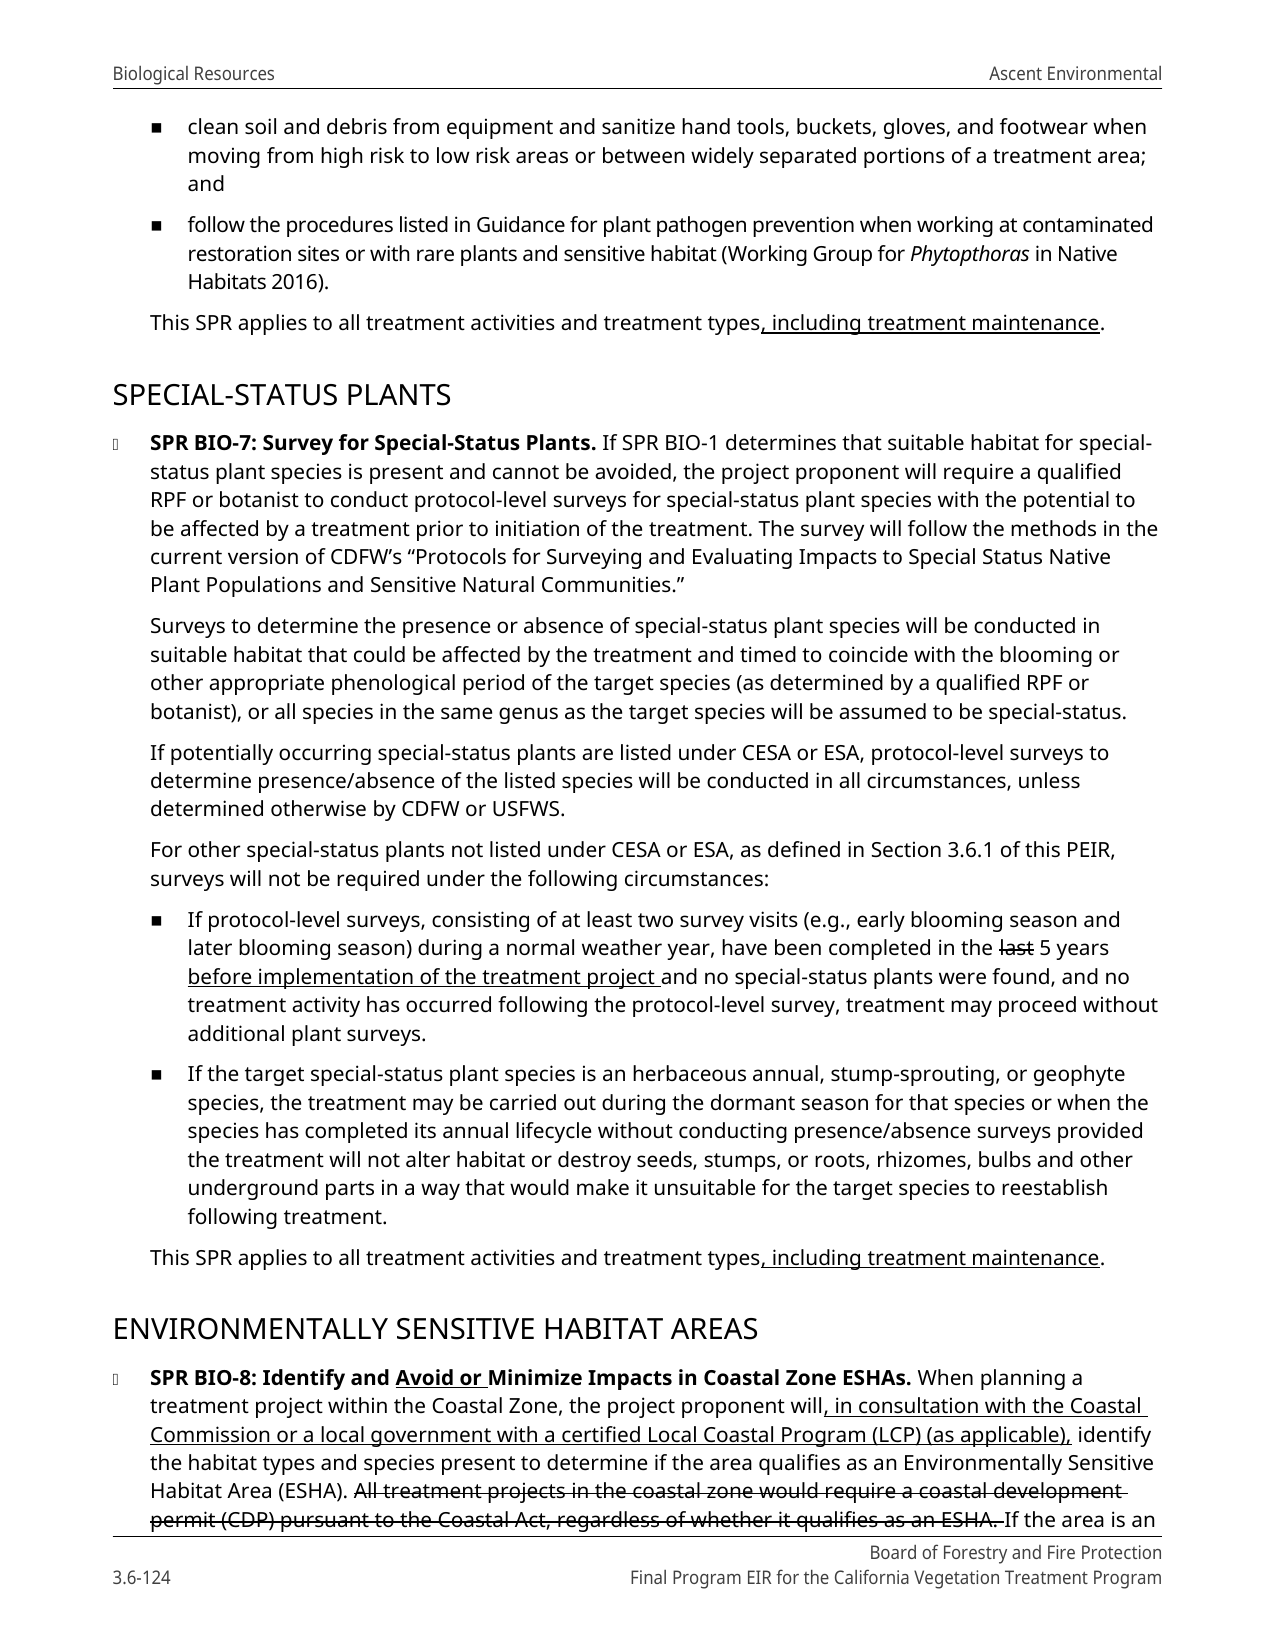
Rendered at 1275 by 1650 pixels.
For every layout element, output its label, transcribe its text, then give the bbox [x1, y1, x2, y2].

list If potentially occurring special-status plants are listed under CESA or ESA, protocol-level surveys to determine presence/absence of the listed species will be conducted in all circumstances, unless determined otherwise by CDFW or USFWS. [150, 738, 1162, 823]
list This SPR applies to all treatment activities and treatment types, including treatment maintenance. [150, 308, 1162, 337]
list For other special-status plants not listed under CESA or ESA, as defined in Section 3.6.1 of this PEIR, surveys will not be required under the following circumstances: [150, 836, 1162, 892]
text clean soil and debris from equipment and sanitize hand tools, buckets, gloves, and footwear when moving from high risk to low risk areas or between widely separated portions of a treatment area; and [150, 112, 1162, 198]
list Surveys to determine the presence or absence of special-status plant species will be conducted in suitable habitat that could be affected by the treatment and timed to coincide with the blooming or other appropriate phenological period of the target species (as determined by a qualified RPF or botanist), or all species in the same genus as the target species will be assumed to be special-status. [150, 611, 1162, 725]
text If the target special-status plant species is an herbaceous annual, stump-sprouting, or geophyte species, the treatment may be carried out during the dormant season for that species or when the species has completed its annual lifecycle without conducting presence/absence surveys provided the treatment will not alter habitat or destroy seeds, stumps, or roots, rhizomes, bulbs and other underground parts in a way that would make it unsuitable for the target species to reestablish following treatment. [150, 1059, 1162, 1230]
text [112, 1363, 1162, 1533]
text SPR BIO-7: Survey for Special-Status Plants. If SPR BIO-1 determines that suitable habitat for special-status plant species is present and cannot be avoided, the project proponent will require a qualified RPF or botanist to conduct protocol-level surveys for special-status plant species with the potential to be affected by a treatment prior to initiation of the treatment. The survey will follow the methods in the current version of CDFW’s “Protocols for Surveying and Evaluating Impacts to Special Status Native Plant Populations and Sensitive Natural Communities.” [112, 428, 1162, 599]
text If protocol-level surveys, consisting of at least two survey visits (e.g., early blooming season and later blooming season) during a normal weather year, have been completed in the last 5 years before implementation of the treatment project and no special-status plants were found, and no treatment activity has occurred following the protocol-level survey, treatment may proceed without additional plant surveys. [150, 905, 1162, 1047]
list This SPR applies to all treatment activities and treatment types, including treatment maintenance. [150, 1243, 1162, 1271]
text follow the procedures listed in Guidance for plant pathogen prevention when working at contaminated restoration sites or with rare plants and sensitive habitat (Working Group for Phytopthoras in Native Habitats 2016). [150, 210, 1162, 296]
subtitle Environmentally Sensitive Habitat Areas [112, 1309, 1162, 1348]
subtitle Special-Status Plants [112, 374, 1162, 414]
